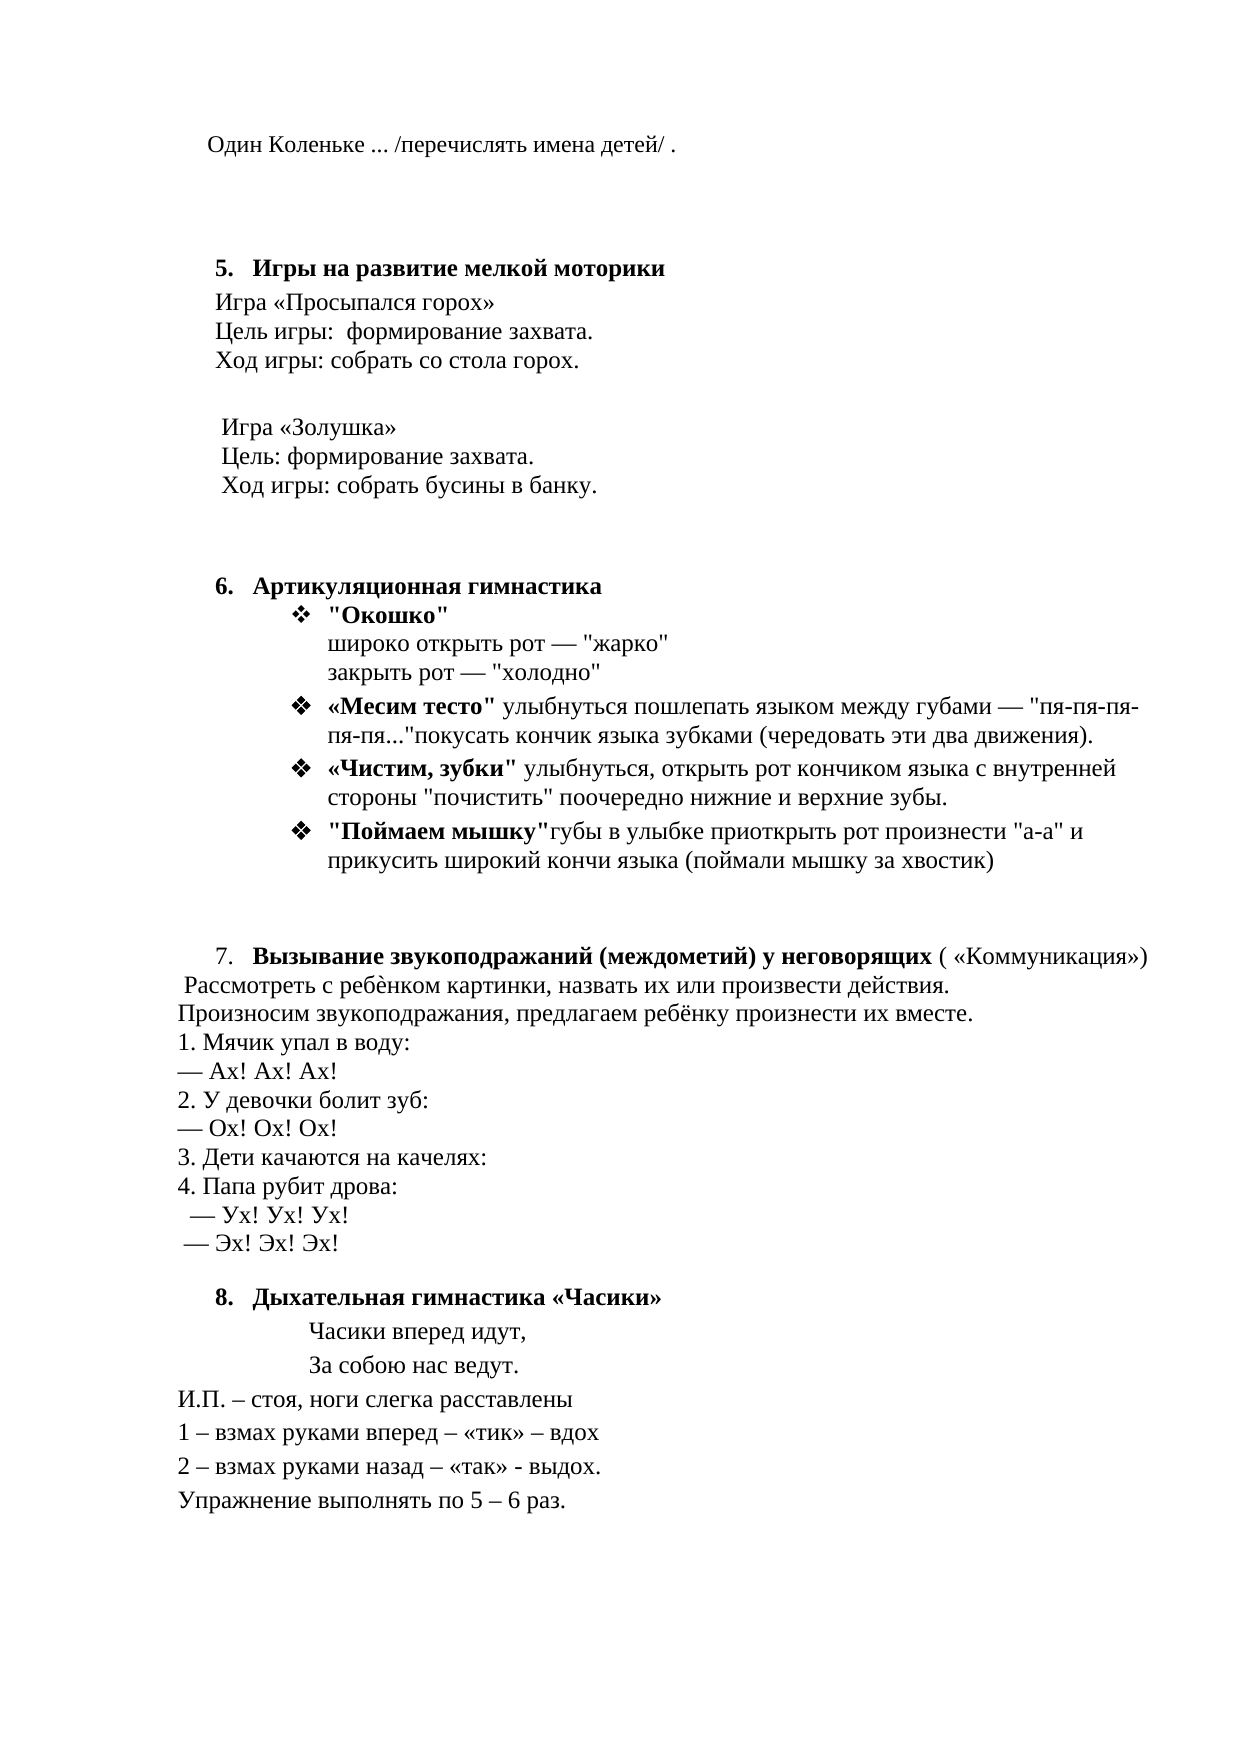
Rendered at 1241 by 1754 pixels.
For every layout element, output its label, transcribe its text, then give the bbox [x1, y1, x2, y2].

text За собою нас ведут. [177, 1350, 1152, 1379]
text И.П. – стоя, ноги слегка расставлены [177, 1384, 1152, 1412]
text 2. У девочки болит зуб: [177, 1085, 1152, 1113]
text — Ах! Ах! Ах! [177, 1056, 1152, 1085]
list Игры на развитие мелкой моторики [215, 253, 1152, 282]
text 1. Мячик упал в воду: [177, 1027, 1152, 1056]
text 3. Дети качаются на качелях: [177, 1142, 1152, 1171]
list «Месим тесто" улыбнуться пошлепать языком между губами — "пя-пя-пя-пя-пя..."покусать кончик языка зубками (чередовать эти два движения). [290, 691, 1152, 748]
text Часики вперед идут, [177, 1316, 1152, 1345]
list «Чистим, зубки" улыбнуться, открыть рот кончиком языка с внутренней стороны "почистить" поочередно нижние и верхние зубы. [290, 753, 1152, 811]
text 1 – взмах руками вперед – «тик» – вдох [177, 1417, 1152, 1446]
list "Поймаем мышку"губы в улыбке приоткрыть рот произнести "а-а" и прикусить широкий кончи языка (поймали мышку за хвостик) [290, 816, 1152, 873]
list Артикуляционная гимнастика [215, 571, 1152, 600]
text Произносим звукоподражания, предлагаем ребёнку произнести их вместе. [177, 998, 1152, 1027]
list "Окошко" широко открыть рот — "жарко" закрыть рот — "холодно" [290, 600, 1152, 686]
text 4. Папа рубит дрова: [177, 1171, 1152, 1200]
text Игра «Золушка» Цель: формирование захвата. Ход игры: собрать бусины в банку. [177, 412, 1152, 498]
list Вызывание звукоподражаний (междометий) у неговорящих ( «Коммуникация») [215, 941, 1152, 970]
text Игра «Просыпался горох» Цель игры: формирование захвата. Ход игры: собрать со стола горох. [215, 287, 1152, 373]
text — Ох! Ох! Ох! [177, 1113, 1152, 1142]
text Один Коленьке ... /перечислять имена детей/ . [177, 118, 1062, 161]
list Дыхательная гимнастика «Часики» [215, 1282, 1152, 1311]
text — Ух! Ух! Ух! [177, 1200, 1152, 1228]
text Упражнение выполнять по 5 – 6 раз. [177, 1485, 1152, 1514]
text — Эх! Эх! Эх! [177, 1228, 1152, 1257]
text 2 – взмах руками назад – «так» - выдох. [177, 1451, 1152, 1480]
text Рассмотреть с ребѐнком картинки, назвать их или произвести действия. [177, 970, 1152, 998]
